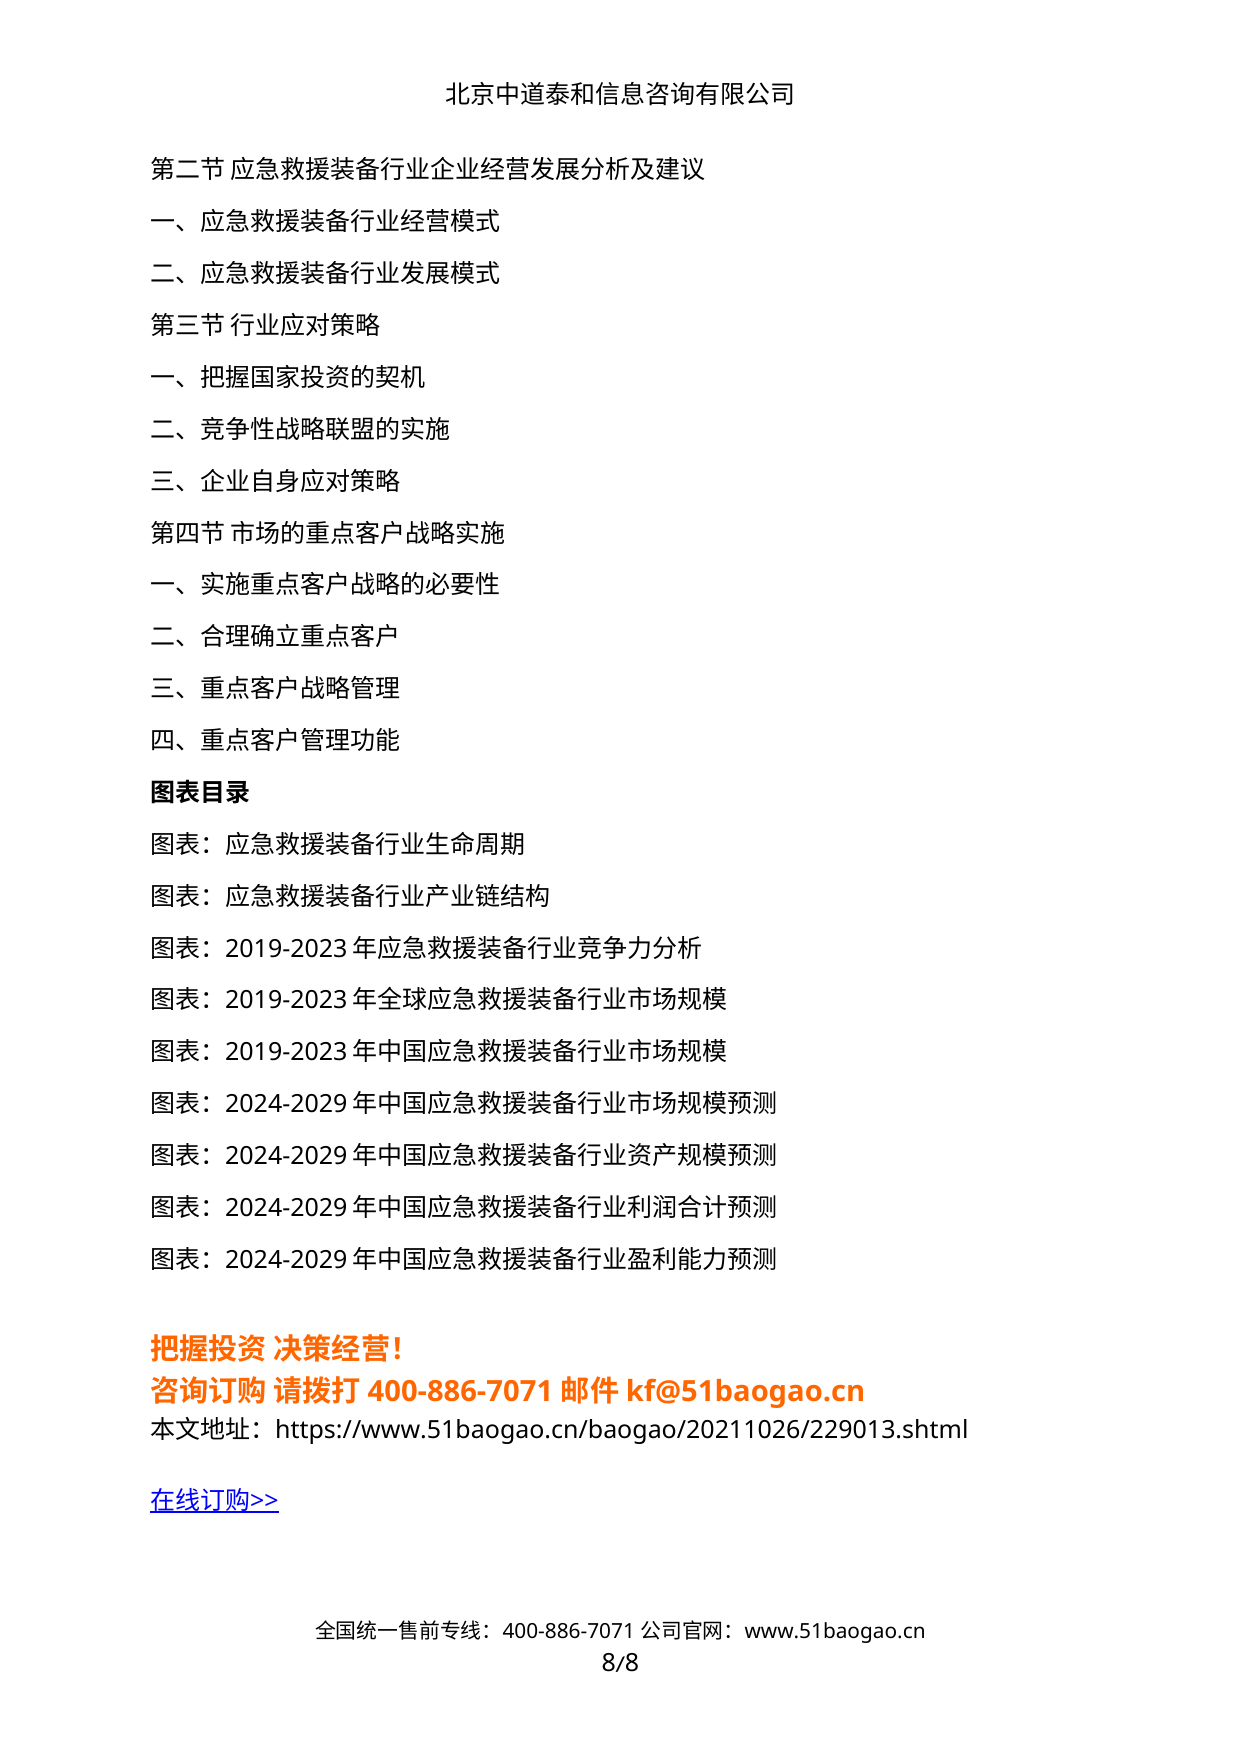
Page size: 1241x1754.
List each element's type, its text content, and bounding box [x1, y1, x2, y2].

text 第三节 行业应对策略 [150, 306, 1090, 342]
text 图表：2024-2029年中国应急救援装备行业资产规模预测 [150, 1136, 1090, 1172]
text 图表：应急救援装备行业产业链结构 [150, 876, 1090, 912]
text 一、实施重点客户战略的必要性 [150, 565, 1090, 601]
text 把握投资 决策经营！咨询订购 请拨打 400-886-7071 邮件 kf@51baogao.cn本文地址：https://www.51baogao.cn/baogao/20211026/229013.shtml [150, 1291, 1090, 1446]
text 二、应急救援装备行业发展模式 [150, 254, 1090, 290]
text 二、合理确立重点客户 [150, 617, 1090, 653]
text 图表：2024-2029年中国应急救援装备行业市场规模预测 [150, 1084, 1090, 1120]
text 图表：2019-2023年应急救援装备行业竞争力分析 [150, 928, 1090, 964]
text 四、重点客户管理功能 [150, 721, 1090, 757]
text 图表：2024-2029年中国应急救援装备行业利润合计预测 [150, 1187, 1090, 1224]
text 图表：2024-2029年中国应急救援装备行业盈利能力预测 [150, 1239, 1090, 1276]
text 二、竞争性战略联盟的实施 [150, 409, 1090, 446]
text 一、把握国家投资的契机 [150, 357, 1090, 394]
text 三、重点客户战略管理 [150, 669, 1090, 705]
text 图表：2019-2023年全球应急救援装备行业市场规模 [150, 980, 1090, 1016]
text 第二节 应急救援装备行业企业经营发展分析及建议 [150, 150, 1090, 186]
text 第四节 市场的重点客户战略实施 [150, 513, 1090, 549]
text 图表：2019-2023年中国应急救援装备行业市场规模 [150, 1032, 1090, 1068]
text 一、应急救援装备行业经营模式 [150, 202, 1090, 238]
text 在线订购>> [150, 1446, 1090, 1517]
text 图表：应急救援装备行业生命周期 [150, 824, 1090, 861]
text 三、企业自身应对策略 [150, 461, 1090, 497]
text 图表目录 [150, 772, 1090, 809]
